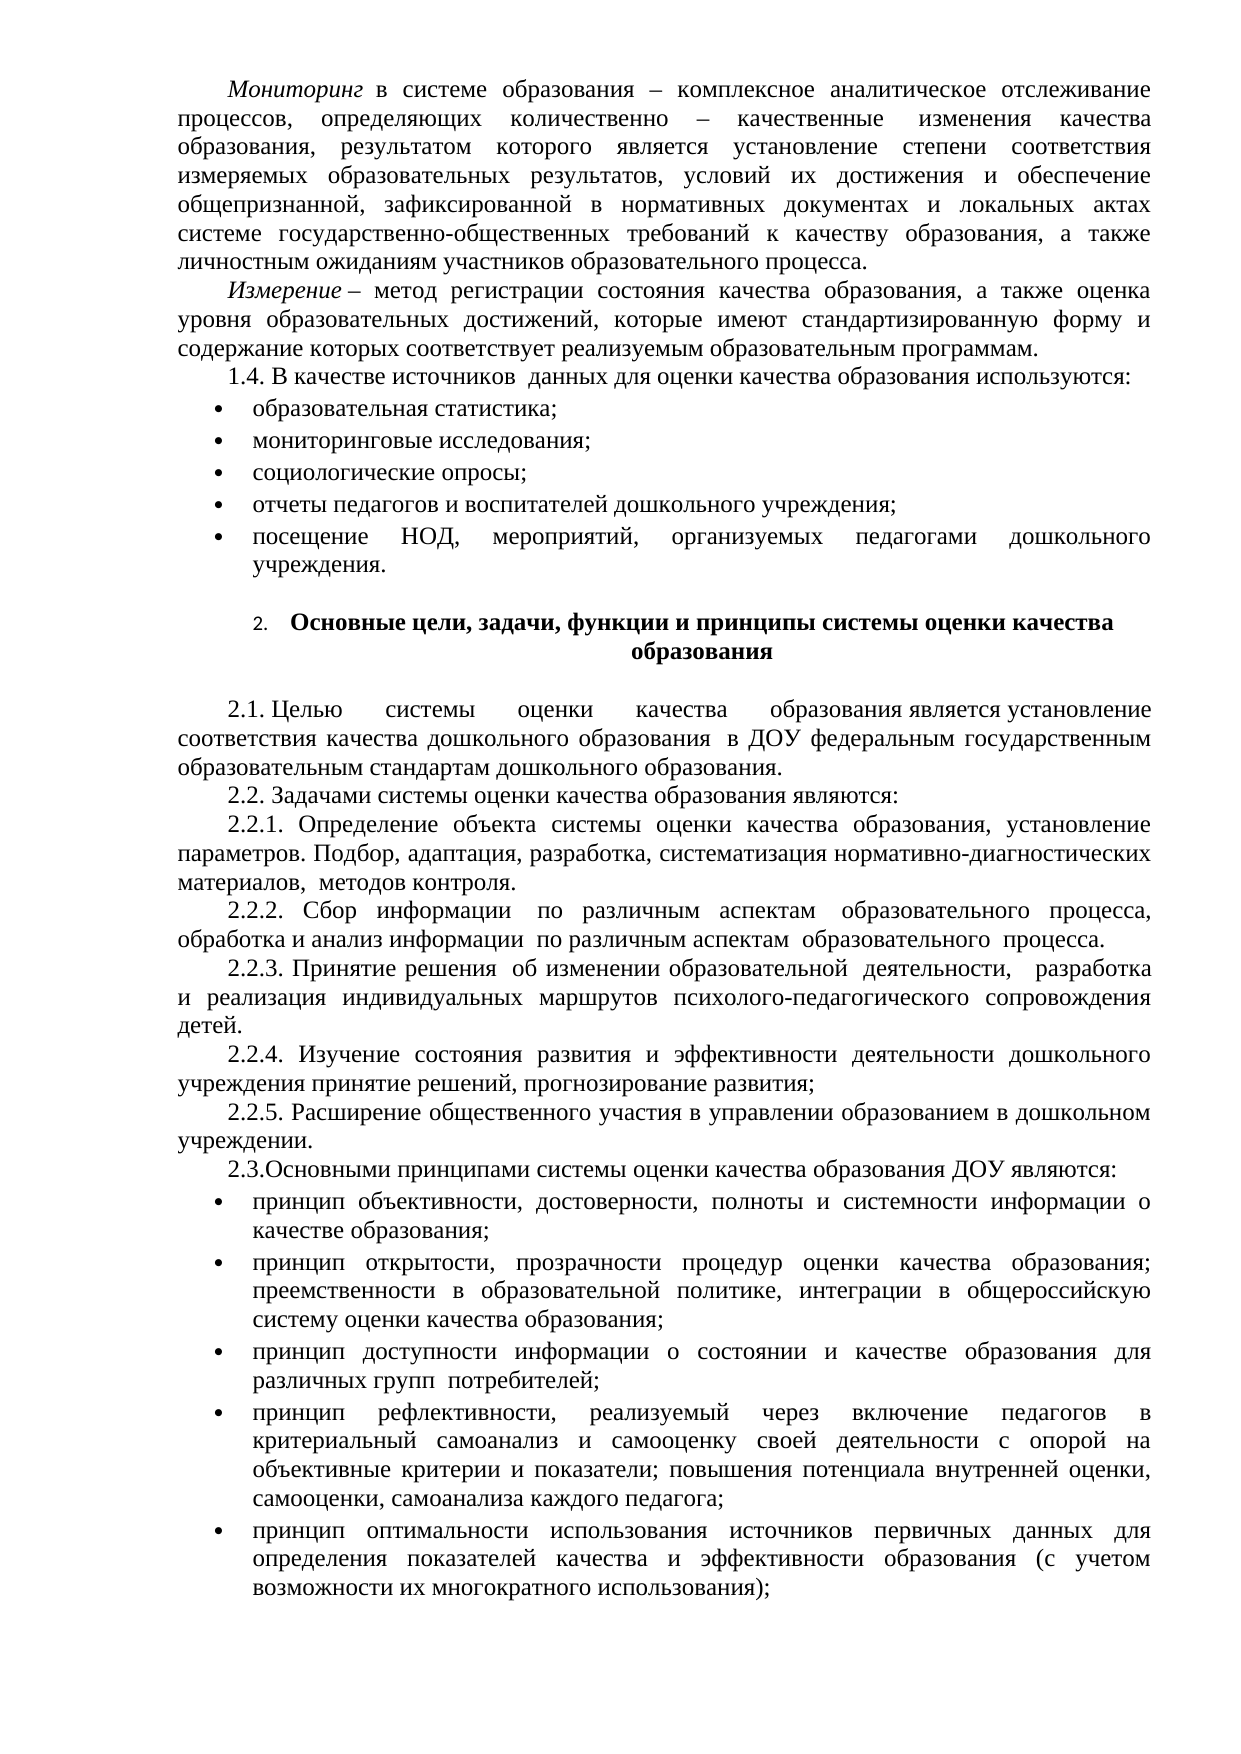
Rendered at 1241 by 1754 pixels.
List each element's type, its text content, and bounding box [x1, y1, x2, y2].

list принцип доступности информации о состоянии и качестве образования для различных групп потребителей; [215, 1336, 1152, 1393]
list образовательная статистика; [215, 393, 1152, 422]
text 2.2.2. Сбор информации по различным аспектам образовательного процесса, обработка и анализ информации по различным аспектам образовательного процесса. [177, 895, 1152, 953]
list отчеты педагогов и воспитателей дошкольного учреждения; [215, 489, 1152, 518]
list принцип оптимальности использования источников первичных данных для определения показателей качества и эффективности образования (с учетом возможности их многократного использования); [215, 1515, 1152, 1601]
text 2.3.Основными принципами системы оценки качества образования ДОУ являются: [177, 1154, 1152, 1183]
text 2.2.4. Изучение состояния развития и эффективности деятельности дошкольного учреждения принятие решений, прогнозирование развития; [177, 1039, 1152, 1097]
list посещение НОД, мероприятий, организуемых педагогами дошкольного учреждения. [215, 521, 1152, 578]
list принцип открытости, прозрачности процедур оценки качества образования; преемственности в образовательной политике, интеграции в общероссийскую систему оценки качества образования; [215, 1247, 1152, 1333]
text 2.2.5. Расширение общественного участия в управлении образованием в дошкольном учреждении. [177, 1097, 1152, 1154]
list мониторинговые исследования; [215, 425, 1152, 454]
text Измерение – метод регистрации состояния качества образования, а также оценка уровня образовательных достижений, которые имеют стандартизированную форму и содержание которых соответствует реализуемым образовательным программам. [177, 275, 1152, 361]
list Основные цели, задачи, функции и принципы системы оценки качества образования [215, 607, 1152, 665]
text 2.2.1. Определение объекта системы оценки качества образования, установление параметров. Подбор, адаптация, разработка, систематизация нормативно-диагностических материалов, методов контроля. [177, 809, 1152, 895]
text 1.4. В качестве источников данных для оценки качества образования используются: [177, 361, 1152, 390]
text 2.2. Задачами системы оценки качества образования являются: [177, 780, 1152, 809]
text 2.1. Целью системы оценки качества образования является установление соответствия качества дошкольного образования в ДОУ федеральным государственным образовательным стандартам дошкольного образования. [177, 694, 1152, 780]
list принцип рефлективности, реализуемый через включение педагогов в критериальный самоанализ и самооценку своей деятельности с опорой на объективные критерии и показатели; повышения потенциала внутренней оценки, самооценки, самоанализа каждого педагога; [215, 1397, 1152, 1512]
list социологические опросы; [215, 457, 1152, 486]
text 2.2.3. Принятие решения об изменении образовательной деятельности, разработка и реализация индивидуальных маршрутов психолого-педагогического сопровождения детей. [177, 953, 1152, 1039]
text Мониторинг в системе образования – комплексное аналитическое отслеживание процессов, определяющих количественно – качественные изменения качества образования, результатом которого является установление степени соответствия измеряемых образовательных результатов, условий их достижения и обеспечение общепризнанной, зафиксированной в нормативных документах и локальных актах системе государственно-общественных требований к качеству образования, а также личностным ожиданиям участников образовательного процесса. [177, 74, 1152, 275]
list принцип объективности, достоверности, полноты и системности информации о качестве образования; [215, 1186, 1152, 1243]
